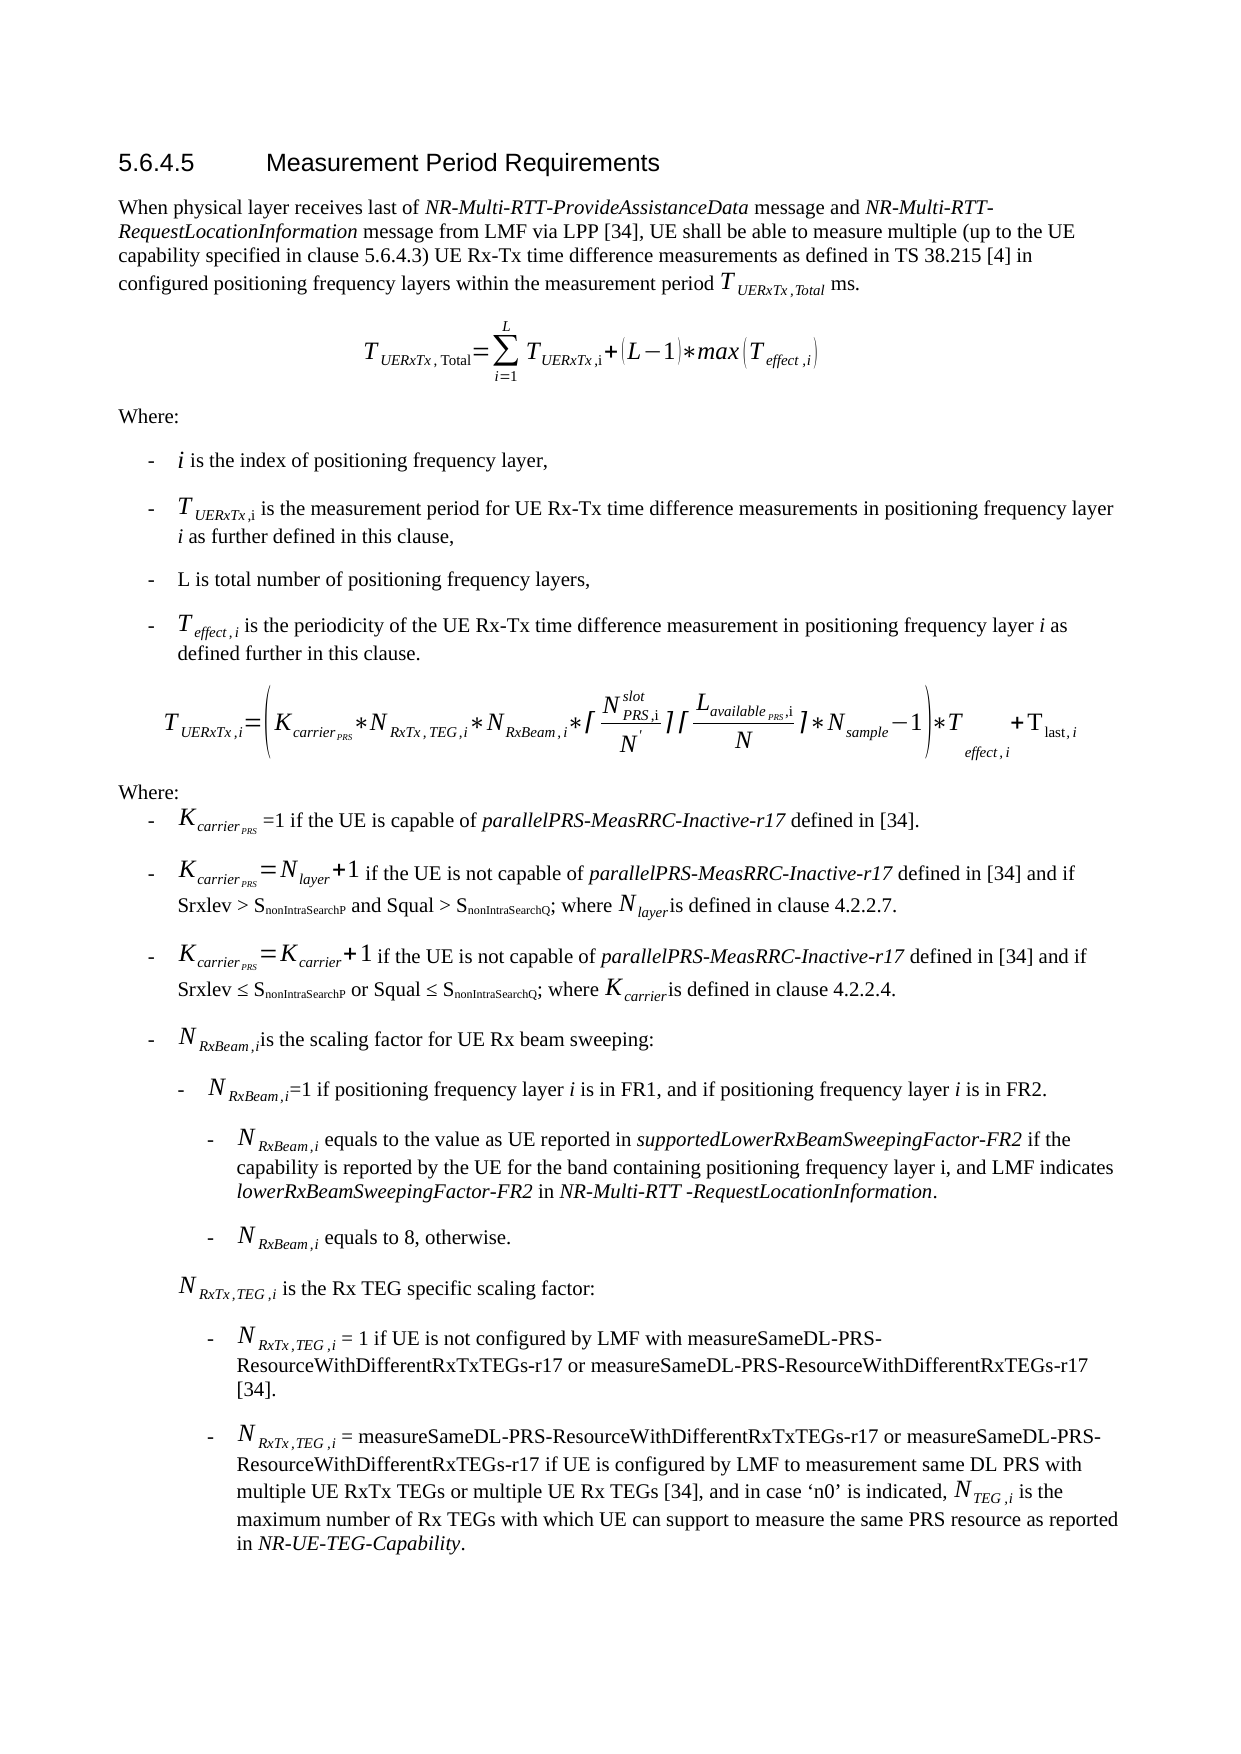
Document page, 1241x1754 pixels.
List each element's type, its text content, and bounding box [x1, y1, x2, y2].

text Where: [118, 403, 1122, 428]
text Where: [118, 779, 1122, 804]
text - equals to the value as UE reported in supportedLowerRxBeamSweepingFactor-FR2 if the capability is reported by the UE for the band containing positioning frequency layer i, and LMF indicates lowerRxBeamSweepingFactor-FR2 in NR-Multi-RTT -RequestLocationInformation. [207, 1123, 1122, 1203]
text is the Rx TEG specific scaling factor: [177, 1272, 1122, 1303]
text - L is total number of positioning frequency layers, [148, 567, 1122, 591]
text - is the measurement period for UE Rx-Tx time difference measurements in positioning frequency layer i as further defined in this clause, [148, 493, 1122, 548]
text 5.6.4.5 Measurement Period Requirements [118, 148, 1122, 176]
text - if the UE is not capable of parallelPRS-MeasRRC-Inactive-r17 defined in [34] and if Srxlev ≤ SnonIntraSearchP or Squal ≤ SnonIntraSearchQ; where is defined in clause 4.2.2.4. [148, 939, 1122, 1004]
text - = 1 if UE is not configured by LMF with measureSameDL-PRS-ResourceWithDifferentRxTxTEGs-r17 or measureSameDL-PRS-ResourceWithDifferentRxTEGs-r17 [34]. [207, 1322, 1122, 1401]
text - = measureSameDL-PRS-ResourceWithDifferentRxTxTEGs-r17 or measureSameDL-PRS-ResourceWithDifferentRxTEGs-r17 if UE is configured by LMF to measurement same DL PRS with multiple UE RxTx TEGs or multiple UE Rx TEGs [34], and in case ‘n0’ is indicated, is the maximum number of Rx TEGs with which UE can support to measure the same PRS resource as reported in NR-UE-TEG-Capability. [207, 1420, 1122, 1555]
text - equals to 8, otherwise. [207, 1222, 1122, 1253]
text - =1 if positioning frequency layer i is in FR1, and if positioning frequency layer i is in FR2. [177, 1073, 1122, 1105]
text - if the UE is not capable of parallelPRS-MeasRRC-Inactive-r17 defined in [34] and if Srxlev > SnonIntraSearchP and Squal > SnonIntraSearchQ; where is defined in clause 4.2.2.7. [148, 856, 1122, 921]
text - =1 if the UE is capable of parallelPRS-MeasRRC-Inactive-r17 defined in [34]. [148, 804, 1122, 837]
text - is the index of positioning frequency layer, [148, 446, 1122, 474]
text - is the periodicity of the UE Rx-Tx time difference measurement in positioning frequency layer i as defined further in this clause. [148, 610, 1122, 665]
text When physical layer receives last of NR-Multi-RTT-ProvideAssistanceData message and NR-Multi-RTT-RequestLocationInformation message from LMF via LPP [34], UE shall be able to measure multiple (up to the UE capability specified in clause 5.6.4.3) UE Rx-Tx time difference measurements as defined in TS 38.215 [4] in configured positioning frequency layers within the measurement period ms. [118, 195, 1122, 299]
text - is the scaling factor for UE Rx beam sweeping: [148, 1023, 1122, 1054]
